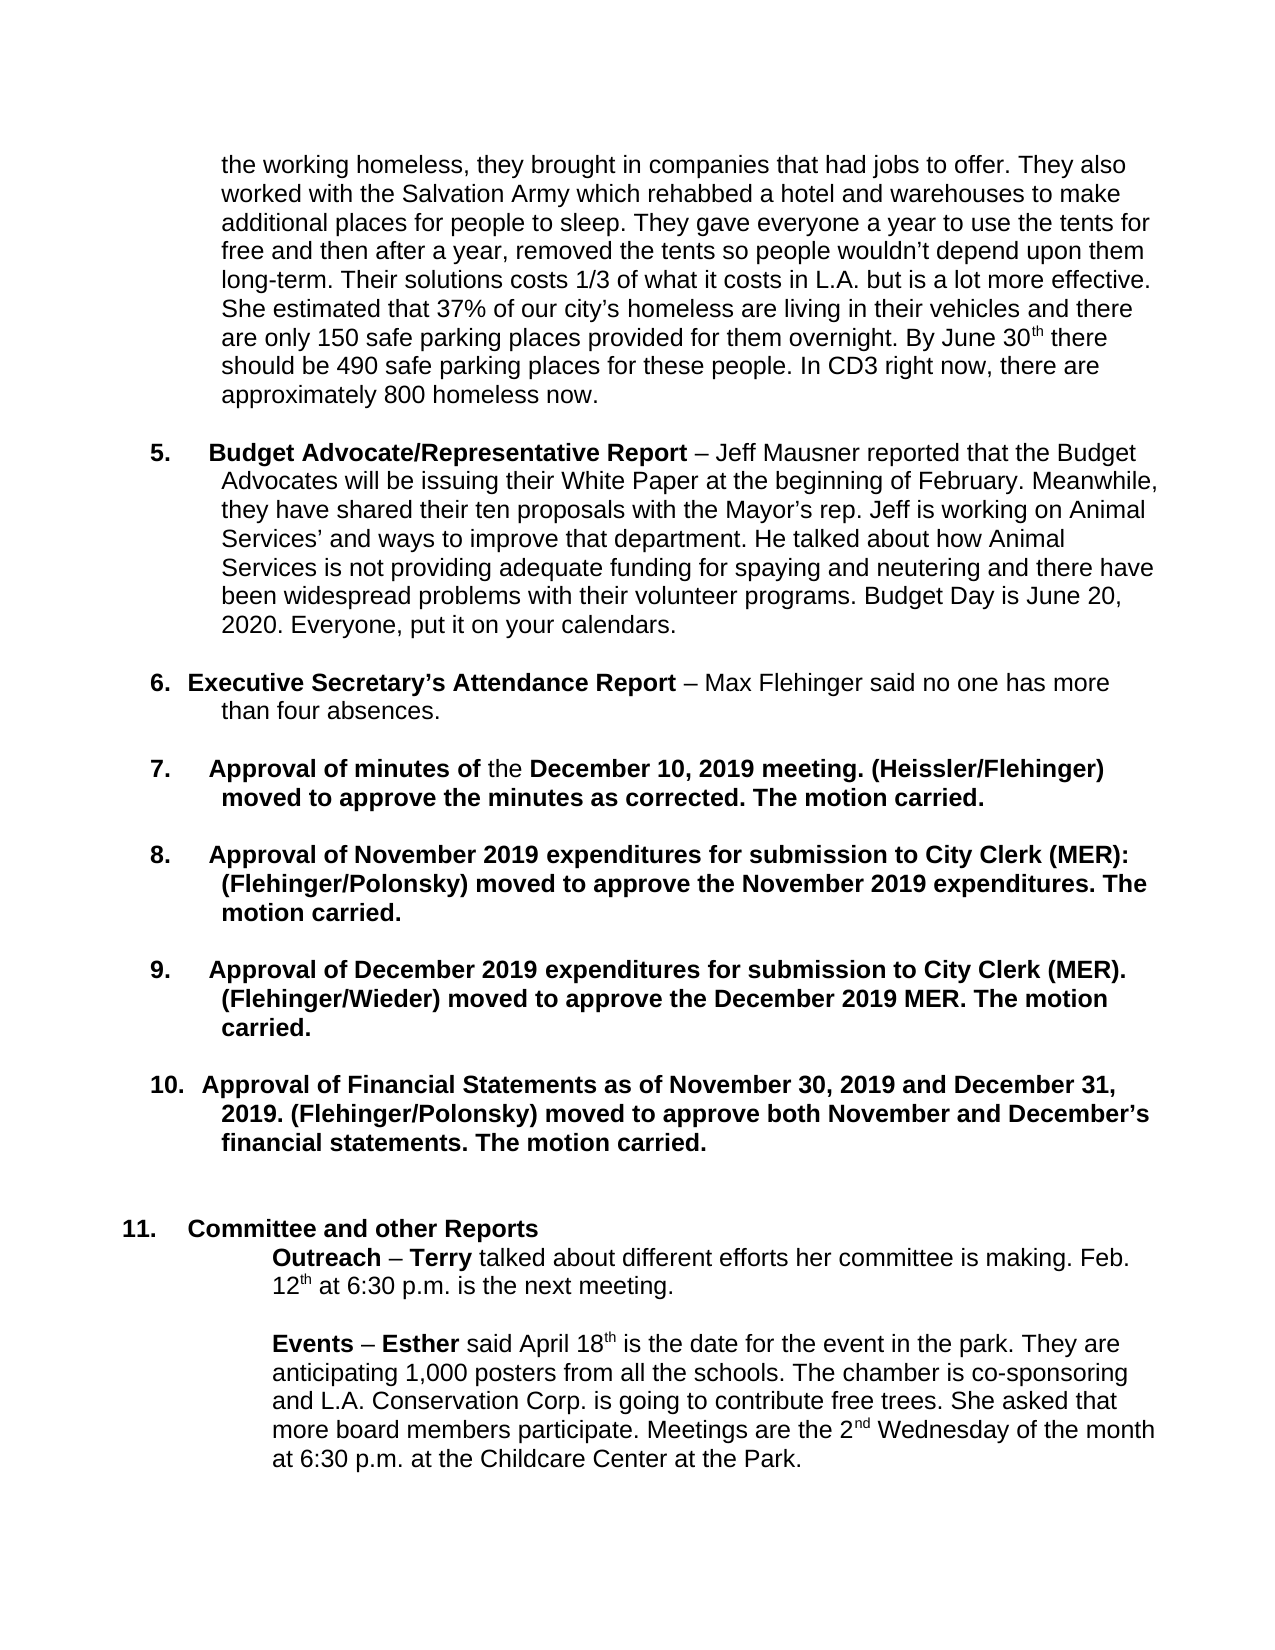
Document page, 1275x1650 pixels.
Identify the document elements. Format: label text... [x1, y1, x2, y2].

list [150, 150, 1162, 409]
text Events – Esther said April 18th is the date for the event in the park. They are anticipating 1,000 posters from all the schools. The chamber is co-sponsoring and L.A. Conservation Corp. is going to contribute free trees. She asked that more board members participate. Meetings are the 2nd Wednesday of the month at 6:30 p.m. at the Childcare Center at the Park. [272, 1329, 1162, 1472]
list Approval of November 2019 expenditures for submission to City Clerk (MER): (Flehinger/Polonsky) moved to approve the November 2019 expenditures. The motion carried. [150, 840, 1162, 926]
list Committee and other Reports [122, 1214, 1162, 1242]
list Approval of December 2019 expenditures for submission to City Clerk (MER). (Flehinger/Wieder) moved to approve the December 2019 MER. The motion carried. [150, 955, 1162, 1041]
list Budget Advocate/Representative Report – Jeff Mausner reported that the Budget Advocates will be issuing their White Paper at the beginning of February. Meanwhile, they have shared their ten proposals with the Mayor’s rep. Jeff is working on Animal Services’ and ways to improve that department. He talked about how Animal Services is not providing adequate funding for spaying and neutering and there have been widespread problems with their volunteer programs. Budget Day is June 20, 2020. Everyone, put it on your calendars. [150, 437, 1162, 639]
list Approval of Financial Statements as of November 30, 2019 and December 31, 2019. (Flehinger/Polonsky) moved to approve both November and December’s financial statements. The motion carried. [150, 1070, 1162, 1156]
list Approval of minutes of the December 10, 2019 meeting. (Heissler/Flehinger) moved to approve the minutes as corrected. The motion carried. [150, 754, 1162, 811]
text Outreach – Terry talked about different efforts her committee is making. Feb. 12th at 6:30 p.m. is the next meeting. [272, 1242, 1162, 1300]
list Executive Secretary’s Attendance Report – Max Flehinger said no one has more than four absences. [150, 667, 1162, 725]
